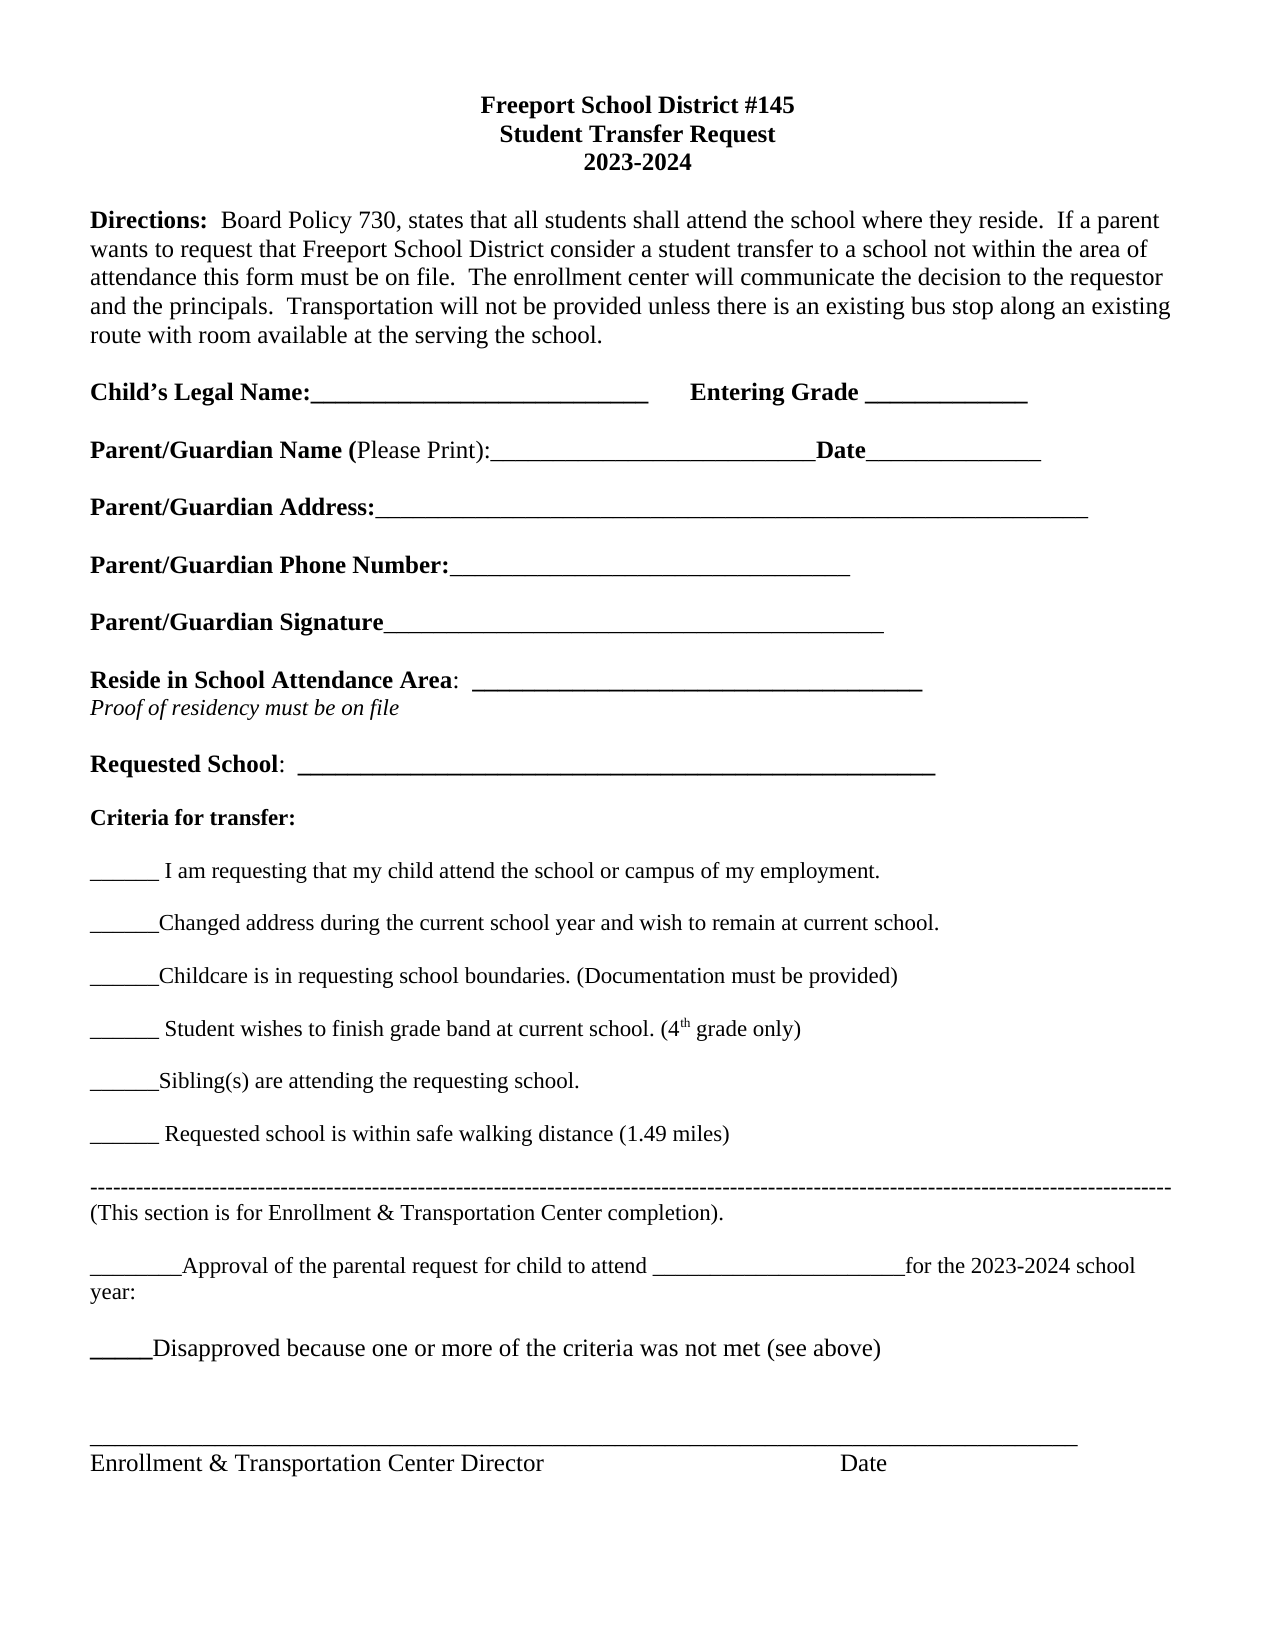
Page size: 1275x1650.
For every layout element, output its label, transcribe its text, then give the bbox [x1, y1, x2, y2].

text Enrollment & Transportation Center Director Date [90, 1448, 1185, 1477]
text Parent/Guardian Signature________________________________________ [90, 607, 1185, 636]
text (This section is for Enrollment & Transportation Center completion). [90, 1199, 1185, 1226]
text _______________________________________________________________________________ [90, 1420, 1185, 1448]
text Directions: Board Policy 730, states that all students shall attend the school where they reside. If a parent wants to request that Freeport School District consider a student transfer to a school not within the area of attendance this form must be on file. The enrollment center will communicate the decision to the requestor and the principals. Transportation will not be provided unless there is an existing bus stop along an existing route with room available at the serving the school. [90, 205, 1185, 349]
text Child’s Legal Name:___________________________ Entering Grade _____________ [90, 377, 1185, 406]
text Parent/Guardian Name (Please Print):__________________________Date______________ [90, 435, 1185, 464]
text Reside in School Attendance Area: ____________________________________ [90, 665, 1185, 694]
text ______ Requested school is within safe walking distance (1.49 miles) [90, 1120, 1185, 1147]
text Requested School: ___________________________________________________ [90, 749, 1185, 778]
text Criteria for transfer: [90, 804, 1185, 830]
text ________Approval of the parental request for child to attend ______________________for the 2023-2024 school year: [90, 1252, 1185, 1305]
text ______ I am requesting that my child attend the school or campus of my employment. [90, 857, 1185, 883]
text ---------------------------------------------------------------------------------------------------------------------------------------------- [90, 1173, 1185, 1199]
text ______ Student wishes to finish grade band at current school. (4th grade only) [90, 1015, 1185, 1041]
text Freeport #145 [90, 90, 1185, 119]
text ______Sibling(s) are attending the requesting school. [90, 1067, 1185, 1094]
text Proof of residency must be on file [90, 694, 1185, 720]
text ______Changed address during the current school year and wish to remain at current school. [90, 909, 1185, 936]
text ______Childcare is in requesting school boundaries. (Documentation must be provided) [90, 962, 1185, 988]
text Parent/Guardian Phone Number:________________________________ [90, 550, 1185, 579]
text Parent/Guardian Address:_________________________________________________________ [90, 492, 1185, 521]
text _____Disapproved because one or more of the criteria was not met (see above) [90, 1333, 1185, 1362]
text 2023-2024 [90, 147, 1185, 176]
text Student Transfer Request [90, 119, 1185, 147]
